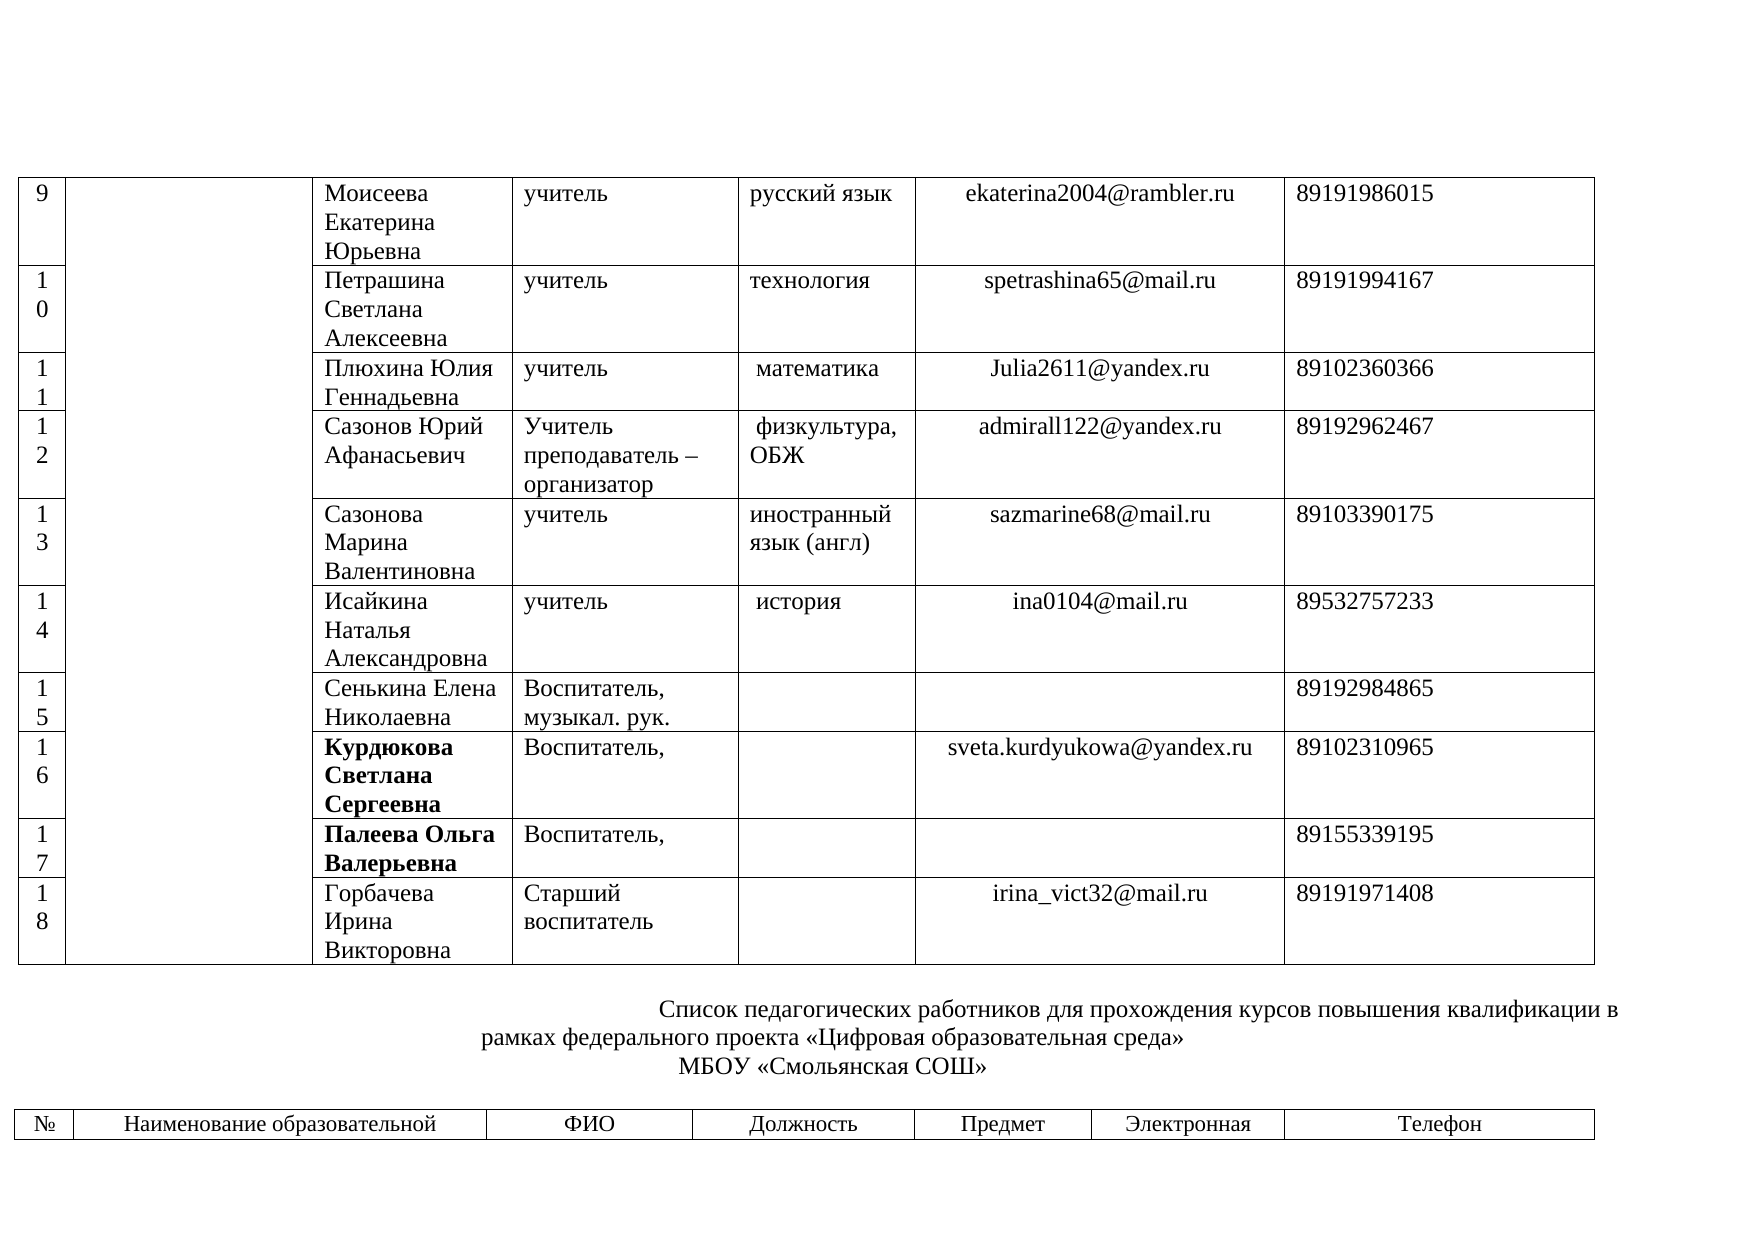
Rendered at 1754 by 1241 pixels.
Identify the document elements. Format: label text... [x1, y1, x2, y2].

table_cell 15 [19, 673, 65, 731]
table_cell 10 [19, 266, 65, 352]
text Список педагогических работников для прохождения курсов повышения квалификации в рамках федерального проекта «Цифровая образовательная среда» [29, 994, 1636, 1051]
table_cell 89532757233 [1285, 586, 1594, 672]
table_cell 12 [19, 411, 65, 498]
table_cell учитель [513, 586, 738, 672]
table_cell Старший воспитатель [513, 878, 738, 964]
text МБОУ «Смольянская СОШ» [29, 1051, 1636, 1080]
table_cell Горбачева Ирина Викторовна [313, 878, 512, 964]
table_cell Воспитатель, [513, 732, 738, 818]
table_cell 89155339195 [1285, 819, 1594, 877]
table_cell 9 [19, 178, 65, 264]
table_cell Петрашина Светлана Алексеевна [313, 266, 512, 352]
table_cell 89192984865 [1285, 673, 1594, 731]
table_cell Курдюкова Светлана Сергеевна [313, 732, 512, 818]
table_cell Учитель преподаватель –организатор [513, 411, 738, 498]
table_header Электронная почта [1092, 1110, 1284, 1138]
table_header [487, 1110, 692, 1138]
table_cell технология [739, 266, 915, 352]
table_cell [916, 819, 1284, 877]
table_cell ekaterina2004@rambler.ru [916, 178, 1284, 264]
table_cell Сазонов Юрий Афанасьевич [313, 411, 512, 498]
table_cell spetrashina65@mail.ru [916, 266, 1284, 352]
table_cell 89103390175 [1285, 499, 1594, 585]
table_cell 14 [19, 586, 65, 672]
table_cell учитель [513, 266, 738, 352]
table_cell sveta.kurdyukowa@yandex.ru [916, 732, 1284, 818]
table_cell admirall122@yandex.ru [916, 411, 1284, 498]
table_header № [15, 1110, 73, 1138]
table_cell 89191986015 [1285, 178, 1594, 264]
table_cell ina0104@mail.ru [916, 586, 1284, 672]
table_cell 89191994167 [1285, 266, 1594, 352]
table_cell Исайкина Наталья Александровна [313, 586, 512, 672]
table_header Телефон [1285, 1110, 1594, 1138]
table_cell 89102310965 [1285, 732, 1594, 818]
table_cell Julia2611@yandex.ru [916, 353, 1284, 410]
table_cell иностранный язык (англ) [739, 499, 915, 585]
table_cell [739, 673, 915, 731]
table_cell sazmarine68@mail.ru [916, 499, 1284, 585]
table_cell 89102360366 [1285, 353, 1594, 410]
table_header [74, 1110, 486, 1138]
table_cell история [739, 586, 915, 672]
table_cell Воспитатель, музыкал. рук. [513, 673, 738, 731]
table_cell [916, 673, 1284, 731]
table_cell русский язык [739, 178, 915, 264]
table_cell учитель [513, 178, 738, 264]
table_cell 11 [19, 353, 65, 410]
table_cell математика [739, 353, 915, 410]
table_cell 16 [19, 732, 65, 818]
table_cell [739, 732, 915, 818]
table_cell учитель [513, 499, 738, 585]
table_cell физкультура, ОБЖ [739, 411, 915, 498]
table_cell 13 [19, 499, 65, 585]
table_header Должность [693, 1110, 914, 1138]
table_cell Палеева Ольга Валерьевна [313, 819, 512, 877]
table_cell Плюхина Юлия Геннадьевна [313, 353, 512, 410]
table_cell Сазонова Марина Валентиновна [313, 499, 512, 585]
table_cell [739, 878, 915, 964]
table_cell 89191971408 [1285, 878, 1594, 964]
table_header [915, 1110, 1091, 1138]
table_cell 89192962467 [1285, 411, 1594, 498]
table_cell Моисеева Екатерина Юрьевна [313, 178, 512, 264]
table_cell [739, 819, 915, 877]
table_cell Сенькина Елена Николаевна [313, 673, 512, 731]
table_cell 18 [19, 878, 65, 964]
table_cell 17 [19, 819, 65, 877]
table_cell Воспитатель, [513, 819, 738, 877]
table_cell учитель [513, 353, 738, 410]
table_cell irina_vict32@mail.ru [916, 878, 1284, 964]
